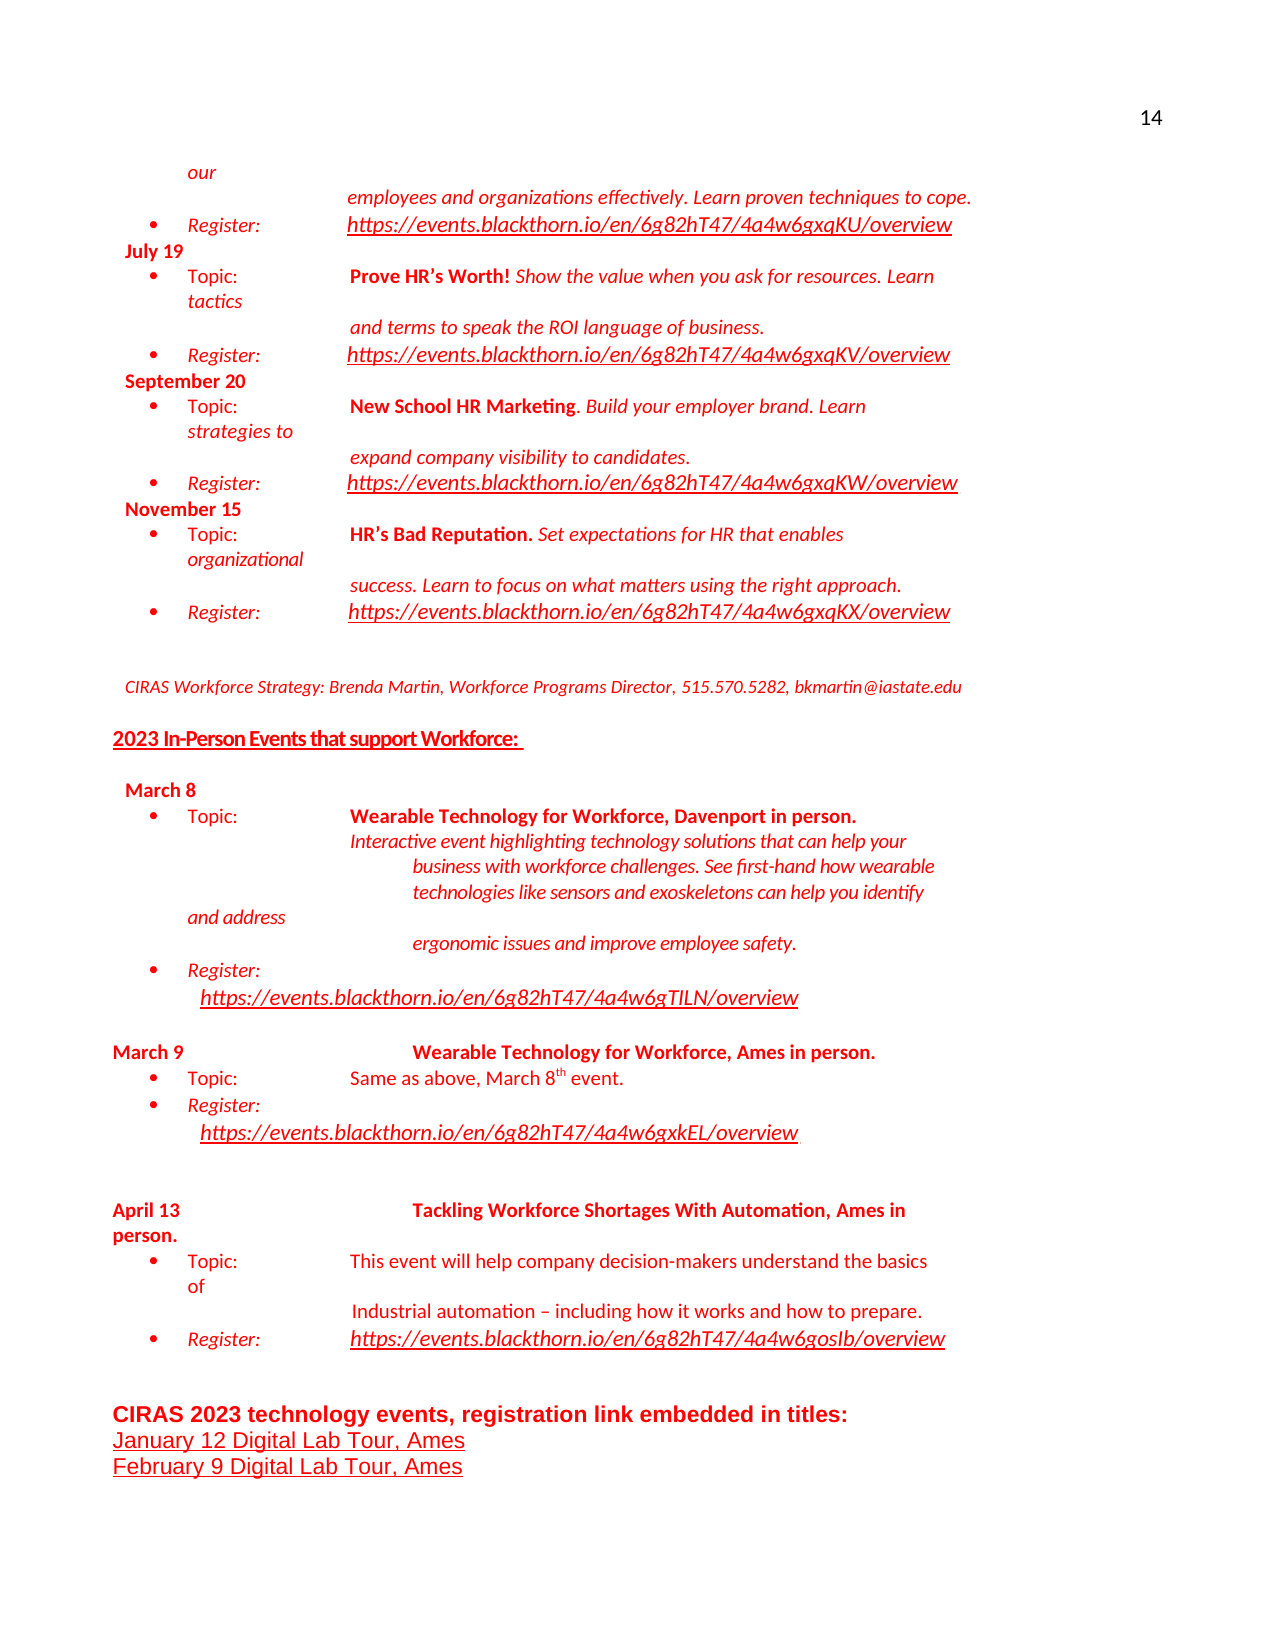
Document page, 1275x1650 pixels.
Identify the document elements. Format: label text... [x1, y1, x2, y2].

text April 13 Tackling Workforce Shortages With Automation, Ames in person. [112, 1197, 949, 1248]
list Register: https://events.blackthorn.io/en/6g82hT47/4a4w6gTILN/overview [150, 955, 949, 1011]
text business with workforce challenges. See first-hand how wearable [187, 854, 949, 879]
list Topic: Prove HR’s Worth! Show the value when you ask for resources. Learn tactics [150, 263, 972, 314]
text and terms to speak the ROI language of business. [187, 314, 972, 339]
list Topic: This event will help company decision-makers understand the basics of [150, 1248, 949, 1299]
text ergonomic issues and improve employee safety. [187, 930, 949, 955]
text expand company visibility to candidates. [187, 444, 954, 469]
text success. Learn to focus on what matters using the right approach. [187, 572, 949, 597]
text Industrial automation – including how it works and how to prepare. [187, 1299, 949, 1324]
list Topic: HR’s Bad Reputation. Set expectations for HR that enables organizational [150, 521, 949, 572]
text Interactive event highlighting technology solutions that can help your [187, 828, 949, 854]
list Topic: Wearable Technology for Workforce, Davenport in person. [150, 803, 949, 828]
text CIRAS 2023 technology events, registration link embedded in titles: [112, 1401, 1162, 1427]
text February 9 Digital Lab Tour, Ames [112, 1453, 1162, 1480]
text March 9 Wearable Technology for Workforce, Ames in person. [112, 1039, 949, 1065]
text employees and organizations effectively. Learn proven techniques to cope. [187, 184, 1009, 210]
text March 8 [125, 777, 1162, 803]
list Register: https://events.blackthorn.io/en/6g82hT47/4a4w6gxqKX/overview [150, 597, 1162, 625]
text technologies like sensors and exoskeletons can help you identify and address [187, 879, 949, 930]
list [150, 159, 1009, 184]
list Topic: New School HR Marketing. Build your employer brand. Learn strategies to [150, 393, 954, 444]
list Register: https://events.blackthorn.io/en/6g82hT47/4a4w6gxkEL/overview [150, 1090, 949, 1146]
text 2023 In-Person Events that support Workforce: [112, 724, 1162, 752]
list Register: https://events.blackthorn.io/en/6g82hT47/4a4w6gxqKV/overview [150, 340, 1162, 368]
text July 19 [125, 238, 1162, 263]
list Register: https://events.blackthorn.io/en/6g82hT47/4a4w6gosIb/overview [150, 1324, 949, 1352]
list Register: https://events.blackthorn.io/en/6g82hT47/4a4w6gxqKU/overview [150, 210, 1162, 238]
list Topic: Same as above, March 8th event. [150, 1065, 949, 1090]
list Register: https://events.blackthorn.io/en/6g82hT47/4a4w6gxqKW/overview [150, 469, 1162, 496]
text January 12 Digital Lab Tour, Ames [112, 1427, 1162, 1453]
text CIRAS Workforce Strategy: Brenda Martin, Workforce Programs Director, 515.570.5282, bkmartin@iastate.edu [125, 676, 1162, 699]
text November 15 [125, 496, 1162, 521]
text September 20 [125, 368, 1162, 393]
